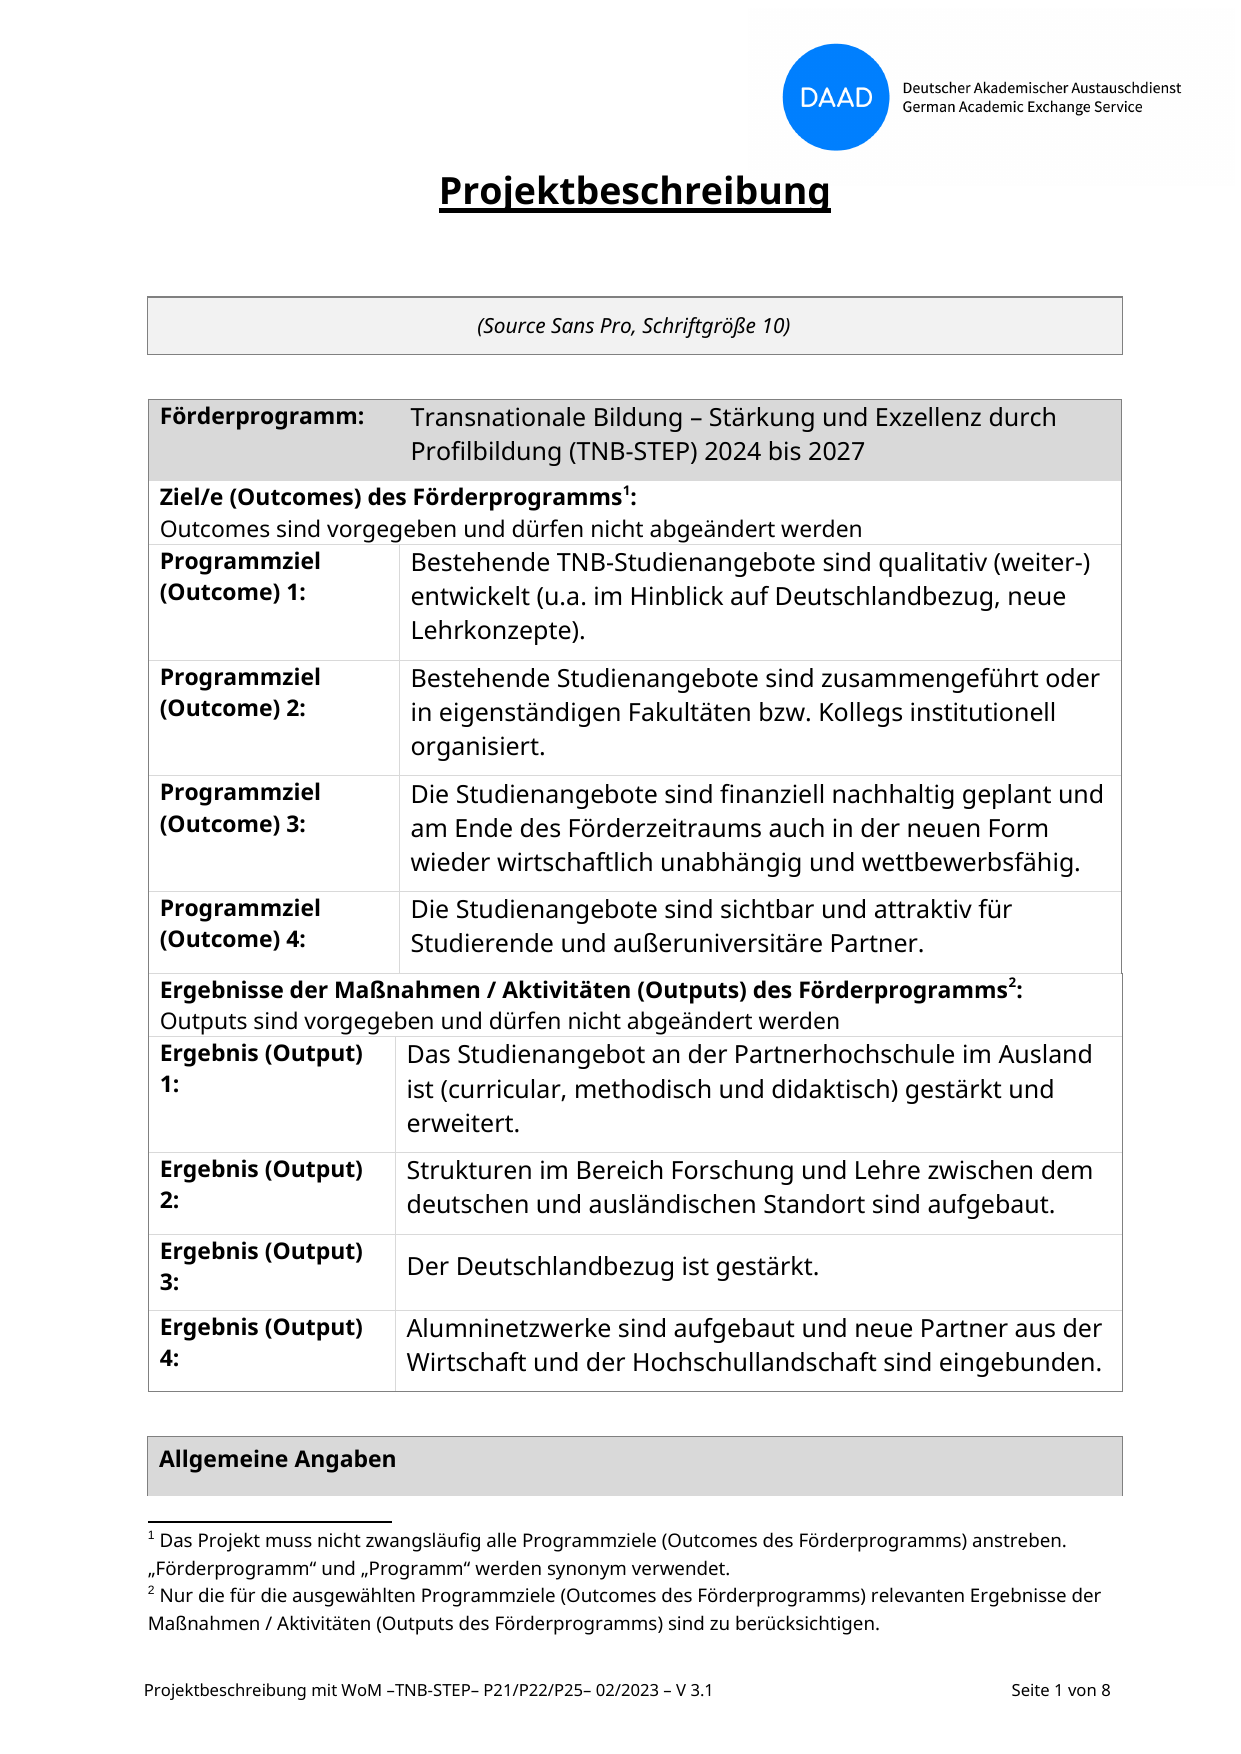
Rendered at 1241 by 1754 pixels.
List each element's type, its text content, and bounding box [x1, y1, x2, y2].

table_cell Ergebnisse der Maßnahmen / Aktivitäten (Outputs) des Förderprogramms: Outputs sind vorgegeben und dürfen nicht abgeändert werden [149, 974, 1122, 1036]
table_cell Ergebnis (Output) 4: [149, 1311, 395, 1391]
table_cell Ergebnis (Output) 2: [149, 1153, 395, 1233]
table_cell Ergebnis (Output) 3: [149, 1235, 395, 1309]
table_cell Die Studienangebote sind sichtbar und attraktiv für Studierende und außeruniversitäre Partner. [400, 892, 1121, 973]
table_cell Ziel/e (Outcomes) des Förderprogramms: Outcomes sind vorgegeben und dürfen nicht abgeändert werden [149, 481, 1121, 544]
table_cell Programmziel (Outcome) 3: [149, 776, 399, 891]
table_cell Programmziel (Outcome) 4: [149, 892, 399, 973]
table_header (Source Sans Pro, Schriftgröße 10) [148, 298, 1122, 354]
picture [747, 8, 1236, 186]
table_header Allgemeine Angaben [148, 1437, 1122, 1495]
table_header Förderprogramm: [149, 400, 399, 480]
table_cell Alumninetzwerke sind aufgebaut und neue Partner aus der Wirtschaft und der Hochschullandschaft sind eingebunden. [396, 1311, 1122, 1391]
table_cell Ergebnis (Output) 1: [149, 1037, 395, 1152]
table_cell Programmziel (Outcome) 2: [149, 661, 399, 775]
table_cell Programmziel (Outcome) 1: [149, 545, 399, 659]
